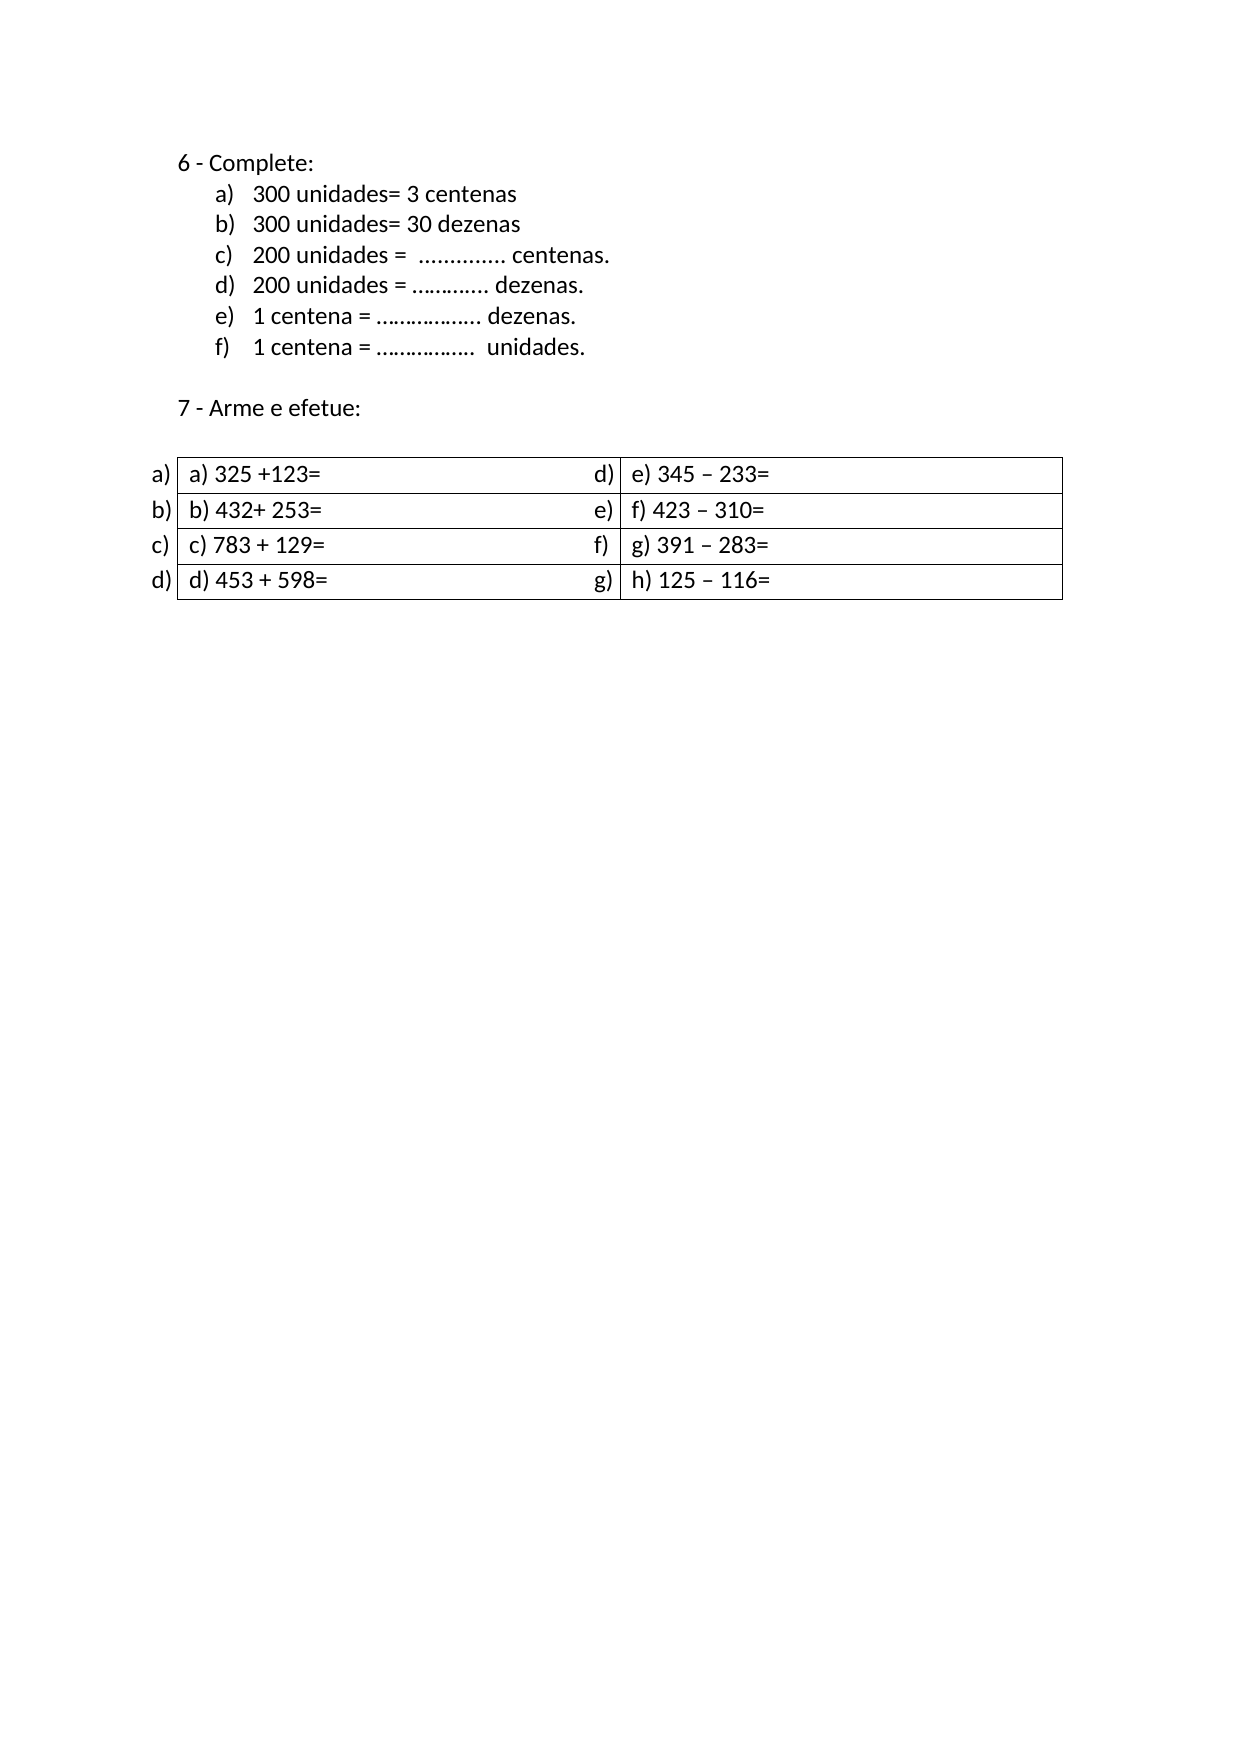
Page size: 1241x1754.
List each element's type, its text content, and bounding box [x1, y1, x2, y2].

table_cell d) 453 + 598= [178, 565, 620, 599]
text 6 - Complete: [177, 148, 1063, 178]
table_cell c) 783 + 129= [178, 529, 620, 563]
table_cell g) 391 – 283= [621, 529, 1062, 563]
list 200 unidades = ……….... dezenas. [215, 270, 1063, 300]
list 1 centena = …………….. unidades. [215, 331, 1063, 361]
list 300 unidades= 30 dezenas [215, 209, 1063, 239]
list 1 centena = ……………... dezenas. [215, 300, 1063, 331]
list 300 unidades= 3 centenas [215, 178, 1063, 209]
table_cell f) 423 – 310= [621, 494, 1062, 528]
list 200 unidades = .............. centenas. [215, 239, 1063, 270]
table_cell b) 432+ 253= [178, 494, 620, 528]
table_cell h) 125 – 116= [621, 565, 1062, 599]
table_header e) 345 – 233= [621, 458, 1062, 493]
table_header a) 325 +123= [178, 458, 620, 493]
text 7 - Arme e efetue: [177, 392, 1063, 422]
